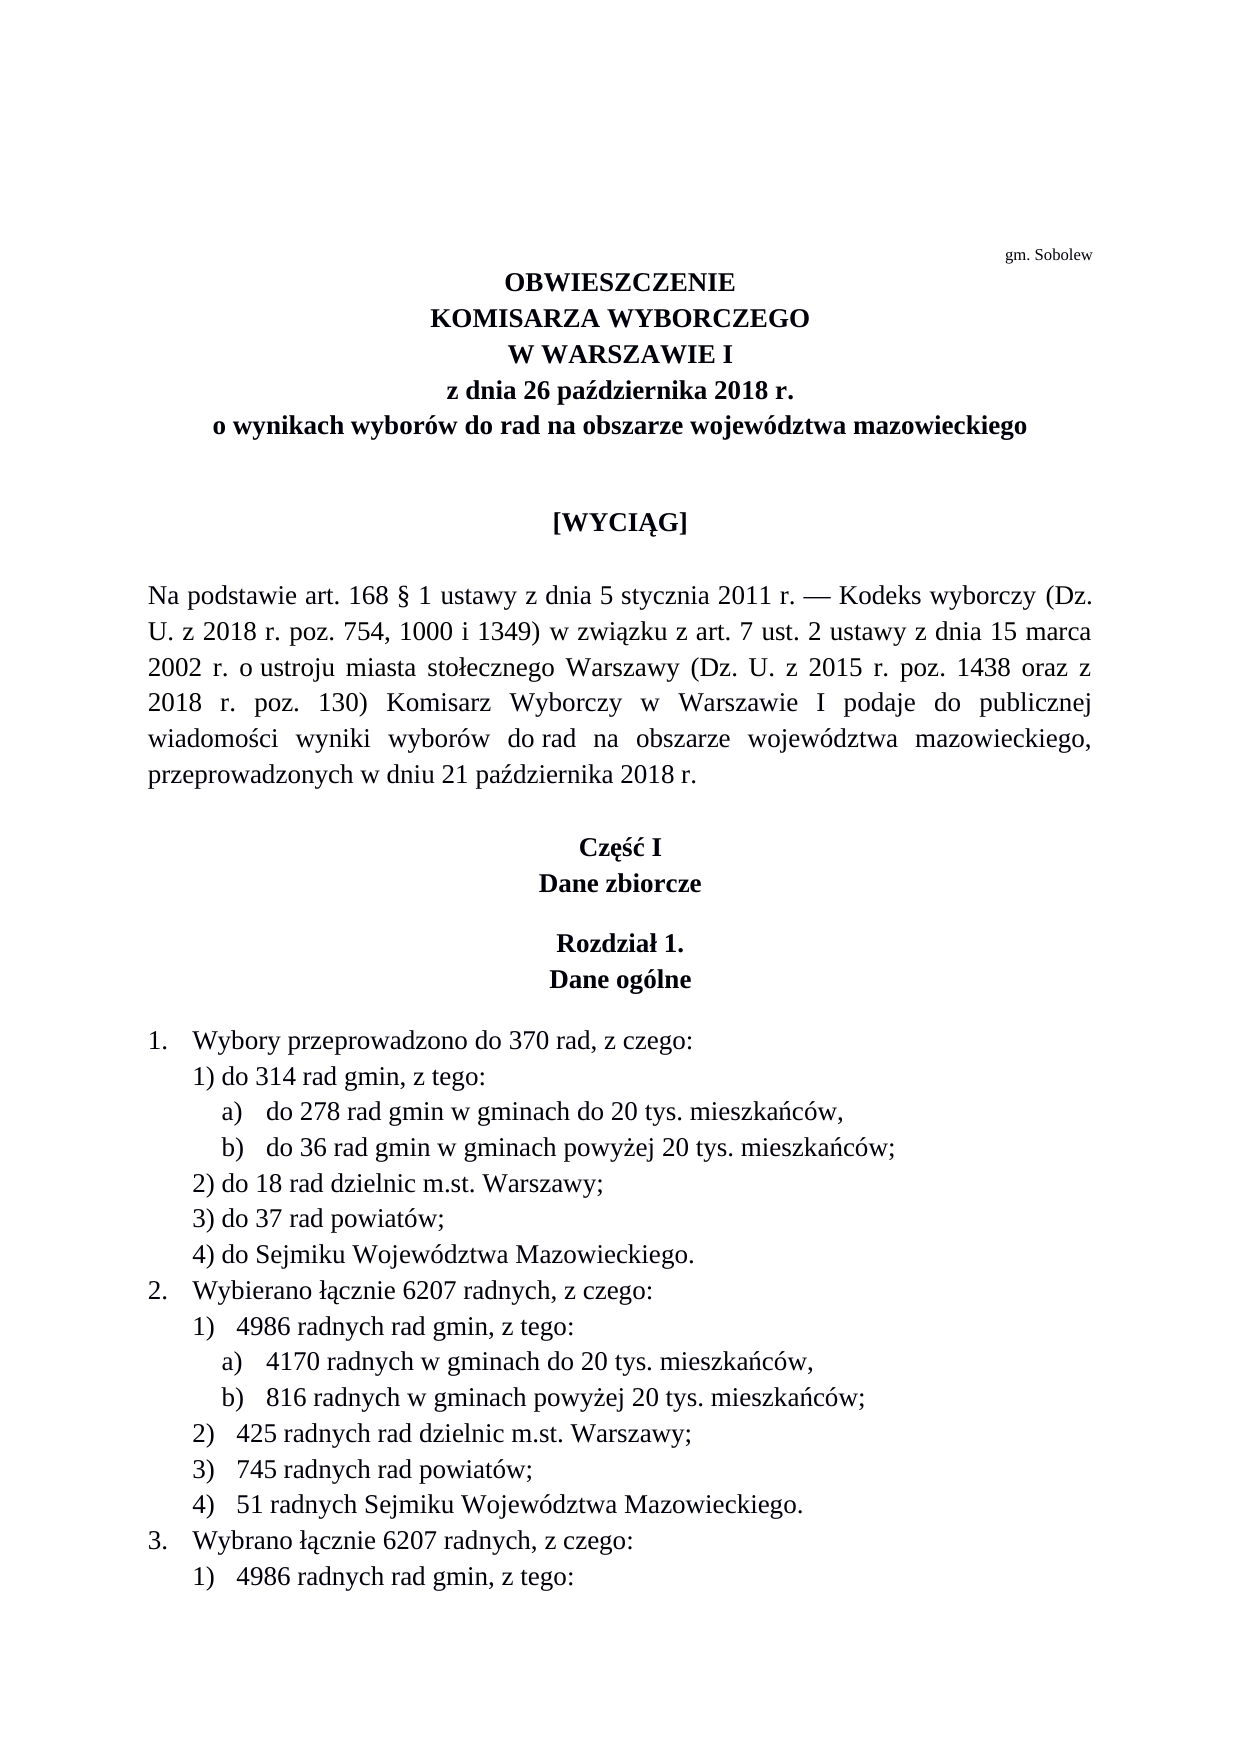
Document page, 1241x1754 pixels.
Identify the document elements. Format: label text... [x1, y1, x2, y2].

text Na podstawie art. 168 § 1 ustawy z dnia 5 stycznia 2011 r. — Kodeks wyborczy (Dz. U. z 2018 r. poz. 754, 1000 i 1349) w związku z art. 7 ust. 2 ustawy z dnia 15 marca 2002 r. o ustroju miasta stołecznego Warszawy (Dz. U. z 2015 r. poz. 1438 oraz z 2018 r. poz. 130) Komisarz Wyborczy w Warszawie I podaje do publicznej wiadomości wyniki wyborów do rad na obszarze województwa mazowieckiego, przeprowadzonych w dniu 21 października 2018 r. [148, 579, 1093, 789]
text b) do 36 rad gmin w gminach powyżej 20 tys. mieszkańców; [221, 1131, 1093, 1162]
title [WYCIĄG] [148, 506, 1093, 537]
text 3) 745 radnych rad powiatów; [192, 1453, 1093, 1484]
title gm. Sobolew [148, 244, 1093, 264]
text 2) do 18 rad dzielnic m.st. Warszawy; [192, 1167, 1093, 1198]
text 4) do Sejmiku Województwa Mazowieckiego. [192, 1238, 1093, 1269]
text 1) do 314 rad gmin, z tego: [192, 1060, 1093, 1091]
text 2. Wybierano łącznie 6207 radnych, z czego: [148, 1274, 1093, 1305]
text Rozdział 1. Dane ogólne [148, 927, 1093, 994]
subtitle Część I Dane zbiorcze [148, 831, 1093, 898]
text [192, 1417, 1093, 1448]
text 3. Wybrano łącznie 6207 radnych, z czego: [148, 1524, 1093, 1555]
title OBWIESZCZENIE KOMISARZA WYBORCZEGO W WARSZAWIE I z dnia 26 października 2018 r. o wynikach wyborów do rad na obszarze województwa mazowieckiego [148, 267, 1093, 441]
text 1) 4986 radnych rad gmin, z tego: [192, 1560, 1093, 1591]
text 1. Wybory przeprowadzono do 370 rad, z czego: [148, 1024, 1093, 1055]
text 4) 51 radnych Sejmiku Województwa Mazowieckiego. [192, 1488, 1093, 1519]
text 3) do 37 rad powiatów; [192, 1203, 1093, 1234]
text a) 4170 radnych w gminach do 20 tys. mieszkańców, [221, 1346, 1093, 1377]
text a) do 278 rad gmin w gminach do 20 tys. mieszkańców, [221, 1095, 1093, 1127]
text 1) 4986 radnych rad gmin, z tego: [192, 1310, 1093, 1341]
text b) 816 radnych w gminach powyżej 20 tys. mieszkańców; [221, 1381, 1093, 1412]
